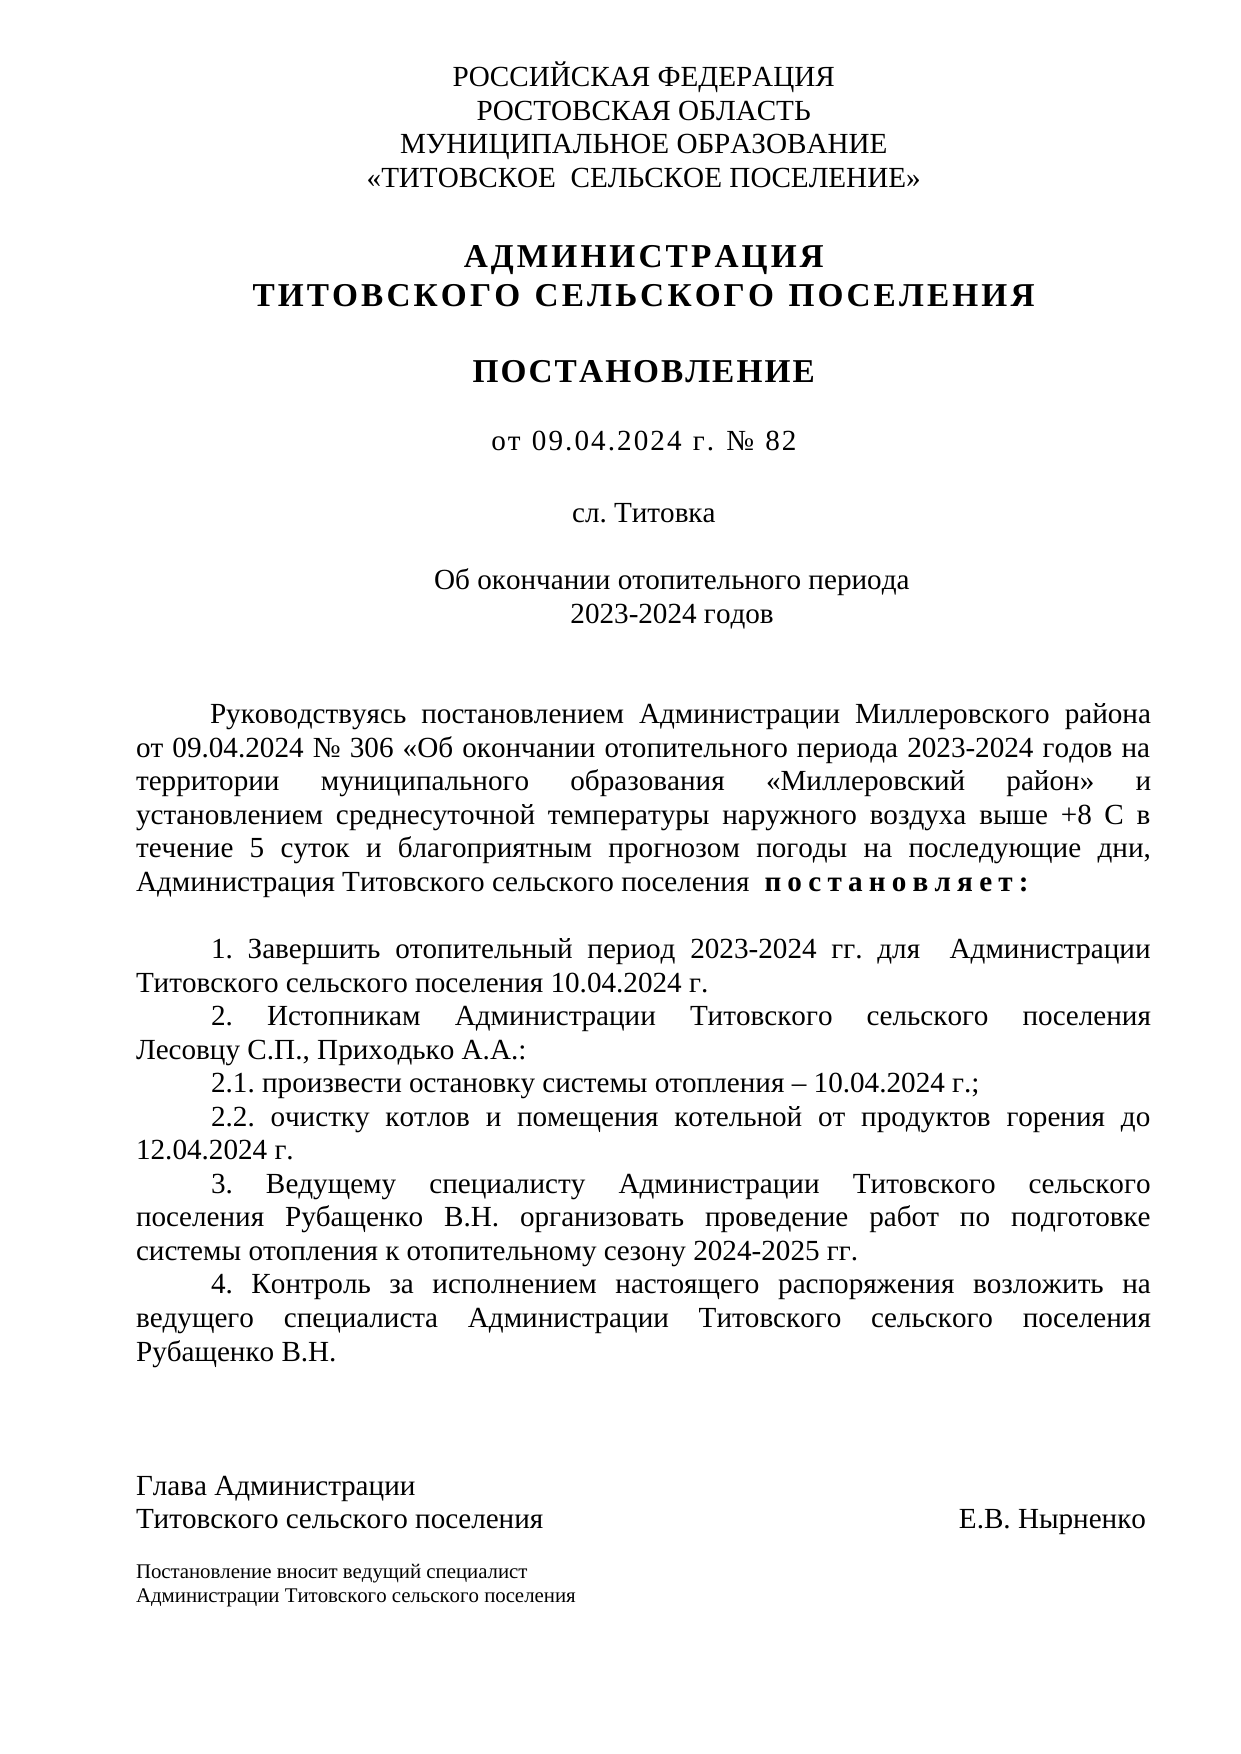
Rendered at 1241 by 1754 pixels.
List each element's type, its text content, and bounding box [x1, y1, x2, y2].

text 2023-2024 годов [136, 596, 1152, 629]
text Титовского сельского поселения Е.В. Нырненко [136, 1501, 1152, 1535]
text РОССИЙСКАЯ ФЕДЕРАЦИЯ [136, 59, 1152, 93]
text сл. Титовка [136, 495, 1152, 529]
text ПОСТАНОВЛЕНИЕ [136, 351, 1152, 390]
text Глава Администрации [136, 1468, 1152, 1501]
text «ТИТОВСКОЕ СЕЛЬСКОЕ ПОСЕЛЕНИЕ» [136, 160, 1152, 193]
text Администрации Титовского сельского поселения [136, 1583, 1152, 1607]
text 2.2. очистку котлов и помещения котельной от продуктов горения до 12.04.2024 г. [136, 1099, 1152, 1166]
text 3. Ведущему специалисту Администрации Титовского сельского поселения Рубащенко В.Н. организовать проведение работ по подготовке системы отопления к отопительному сезону 2024-2025 гг. [136, 1166, 1152, 1267]
text РОСТОВСКАЯ ОБЛАСТЬ [136, 93, 1152, 126]
text Об окончании отопительного периода [136, 562, 1152, 596]
text Руководствуясь постановлением Администрации Миллеровского района от 09.04.2024 № 306 «Об окончании отопительного периода 2023-2024 годов на территории муниципального образования «Миллеровский район» и установлением среднесуточной температуры наружного воздуха выше +8 С в течение 5 суток и благоприятным прогнозом погоды на последующие дни, Администрация Титовского сельского поселения постановляет: [136, 696, 1152, 898]
text 2.1. произвести остановку системы отопления – 10.04.2024 г.; [136, 1065, 1152, 1099]
text АДМИНИСТРАЦИЯ [136, 236, 1152, 275]
text 4. Контроль за исполнением настоящего распоряжения возложить на ведущего специалиста Администрации Титовского сельского поселения Рубащенко В.Н. [136, 1267, 1152, 1367]
text МУНИЦИПАЛЬНОЕ ОБРАЗОВАНИЕ [136, 126, 1152, 160]
text от 09.04.2024 г. № 82 [136, 423, 1152, 457]
text 2. Истопникам Администрации Титовского сельского поселения Лесовцу С.П., Приходько А.А.: [136, 998, 1152, 1065]
text ТИТОВСКОГО СЕЛЬСКОГО ПОСЕЛЕНИЯ [136, 275, 1152, 313]
text 1. Завершить отопительный период 2023-2024 гг. для Администрации Титовского сельского поселения 10.04.2024 г. [136, 931, 1152, 998]
text Постановление вносит ведущий специалист [136, 1559, 1152, 1583]
